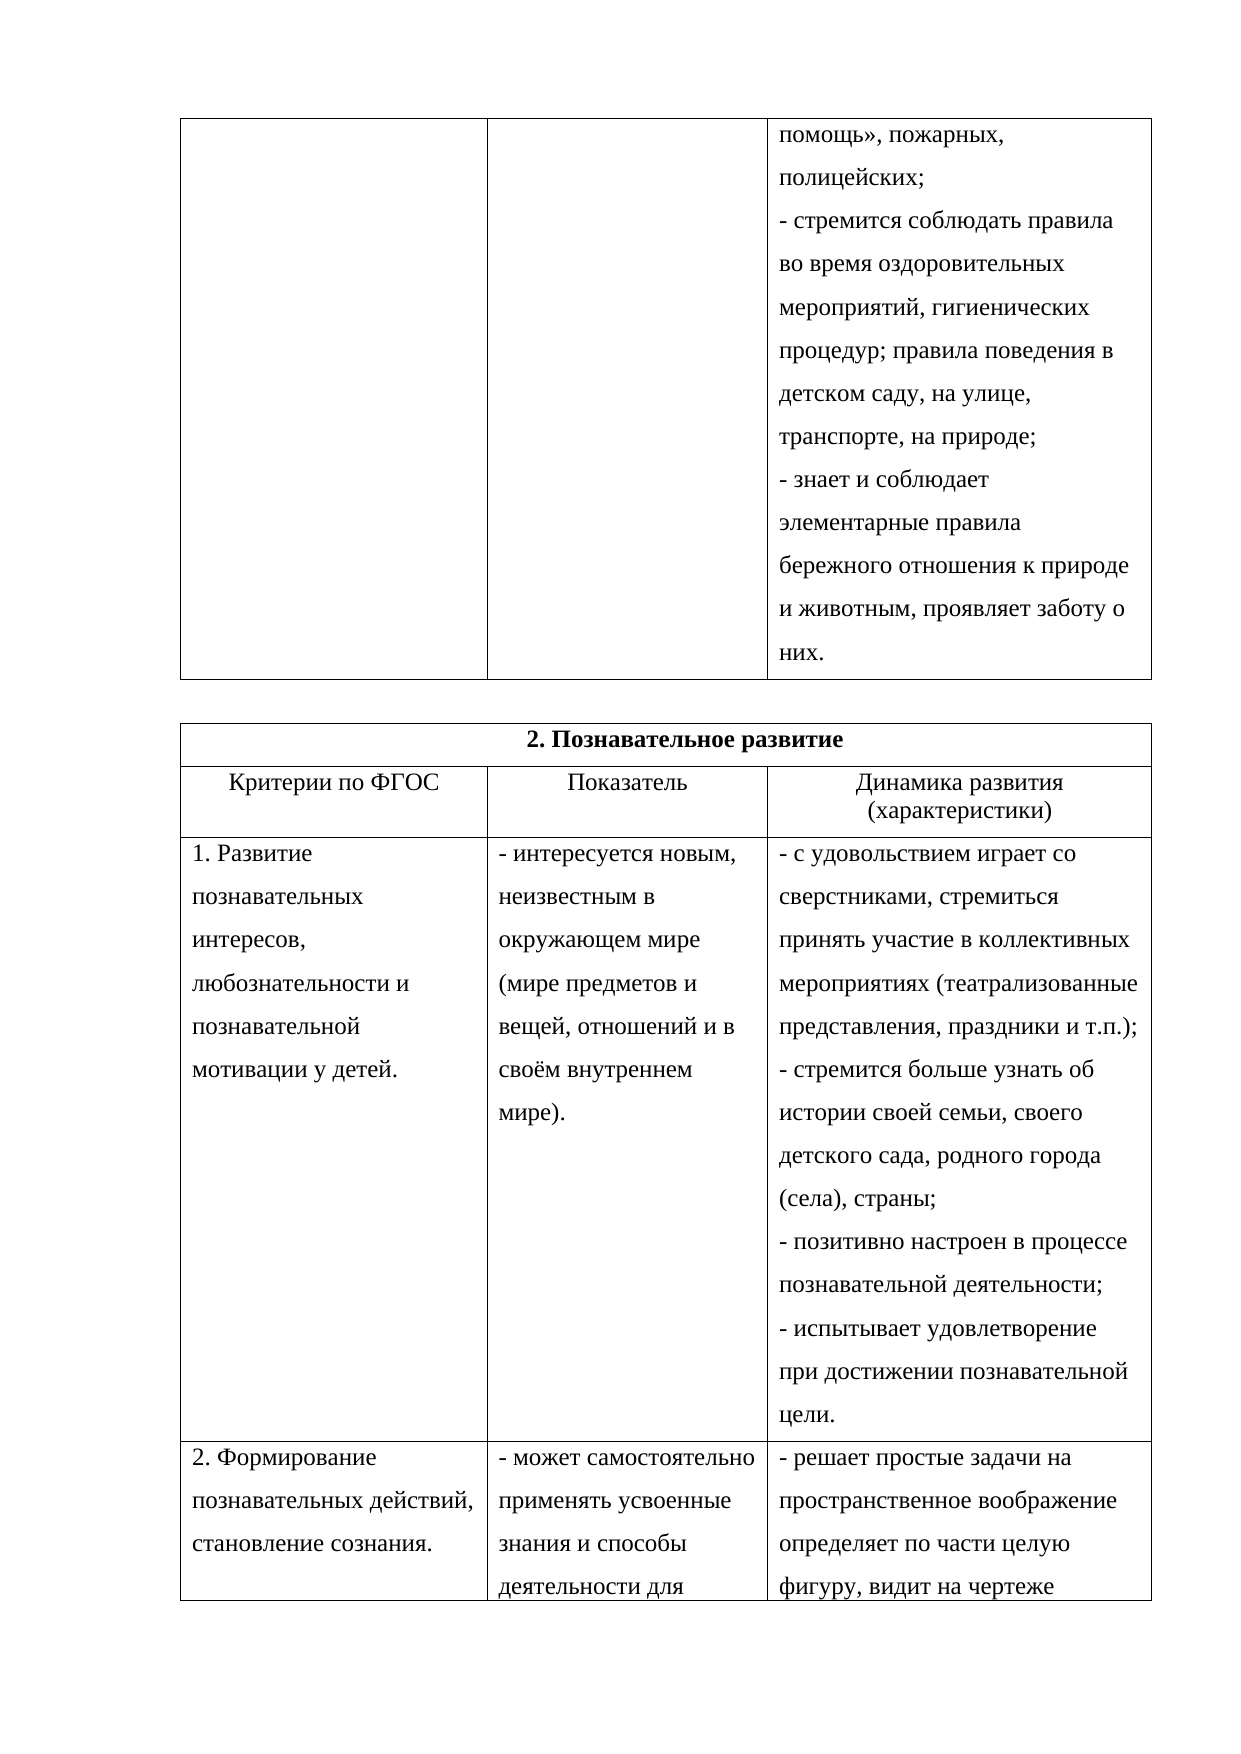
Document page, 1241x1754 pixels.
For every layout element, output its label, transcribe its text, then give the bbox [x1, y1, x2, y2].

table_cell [768, 119, 1151, 678]
table_cell 1. Развитие познавательных интересов, любознательности и познавательной мотивации у детей. [181, 838, 487, 1441]
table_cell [768, 1442, 1151, 1600]
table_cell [488, 1442, 767, 1600]
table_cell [488, 119, 767, 678]
table_cell Критерии по ФГОС [181, 767, 487, 837]
table_cell - интересуется новым, неизвестным в окружающем мире (мире предметов и вещей, отношений и в своём внутреннем мире). [488, 838, 767, 1441]
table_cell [181, 1442, 487, 1600]
table_cell Показатель [488, 767, 767, 837]
table_cell Динамика развития (характеристики) [768, 767, 1151, 837]
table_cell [181, 119, 487, 678]
table_header 2. Познавательное развитие [181, 724, 1151, 766]
table_cell - с удовольствием играет со сверстниками, стремиться принять участие в коллективных мероприятиях (театрализованные представления, праздники и т.п.); - стремится больше узнать об истории своей семьи, своего детского сада, родного города (села), страны; - позитивно настроен в процессе познавательной деятельности; - испытывает удовлетворение при достижении познавательной цели. [768, 838, 1151, 1441]
